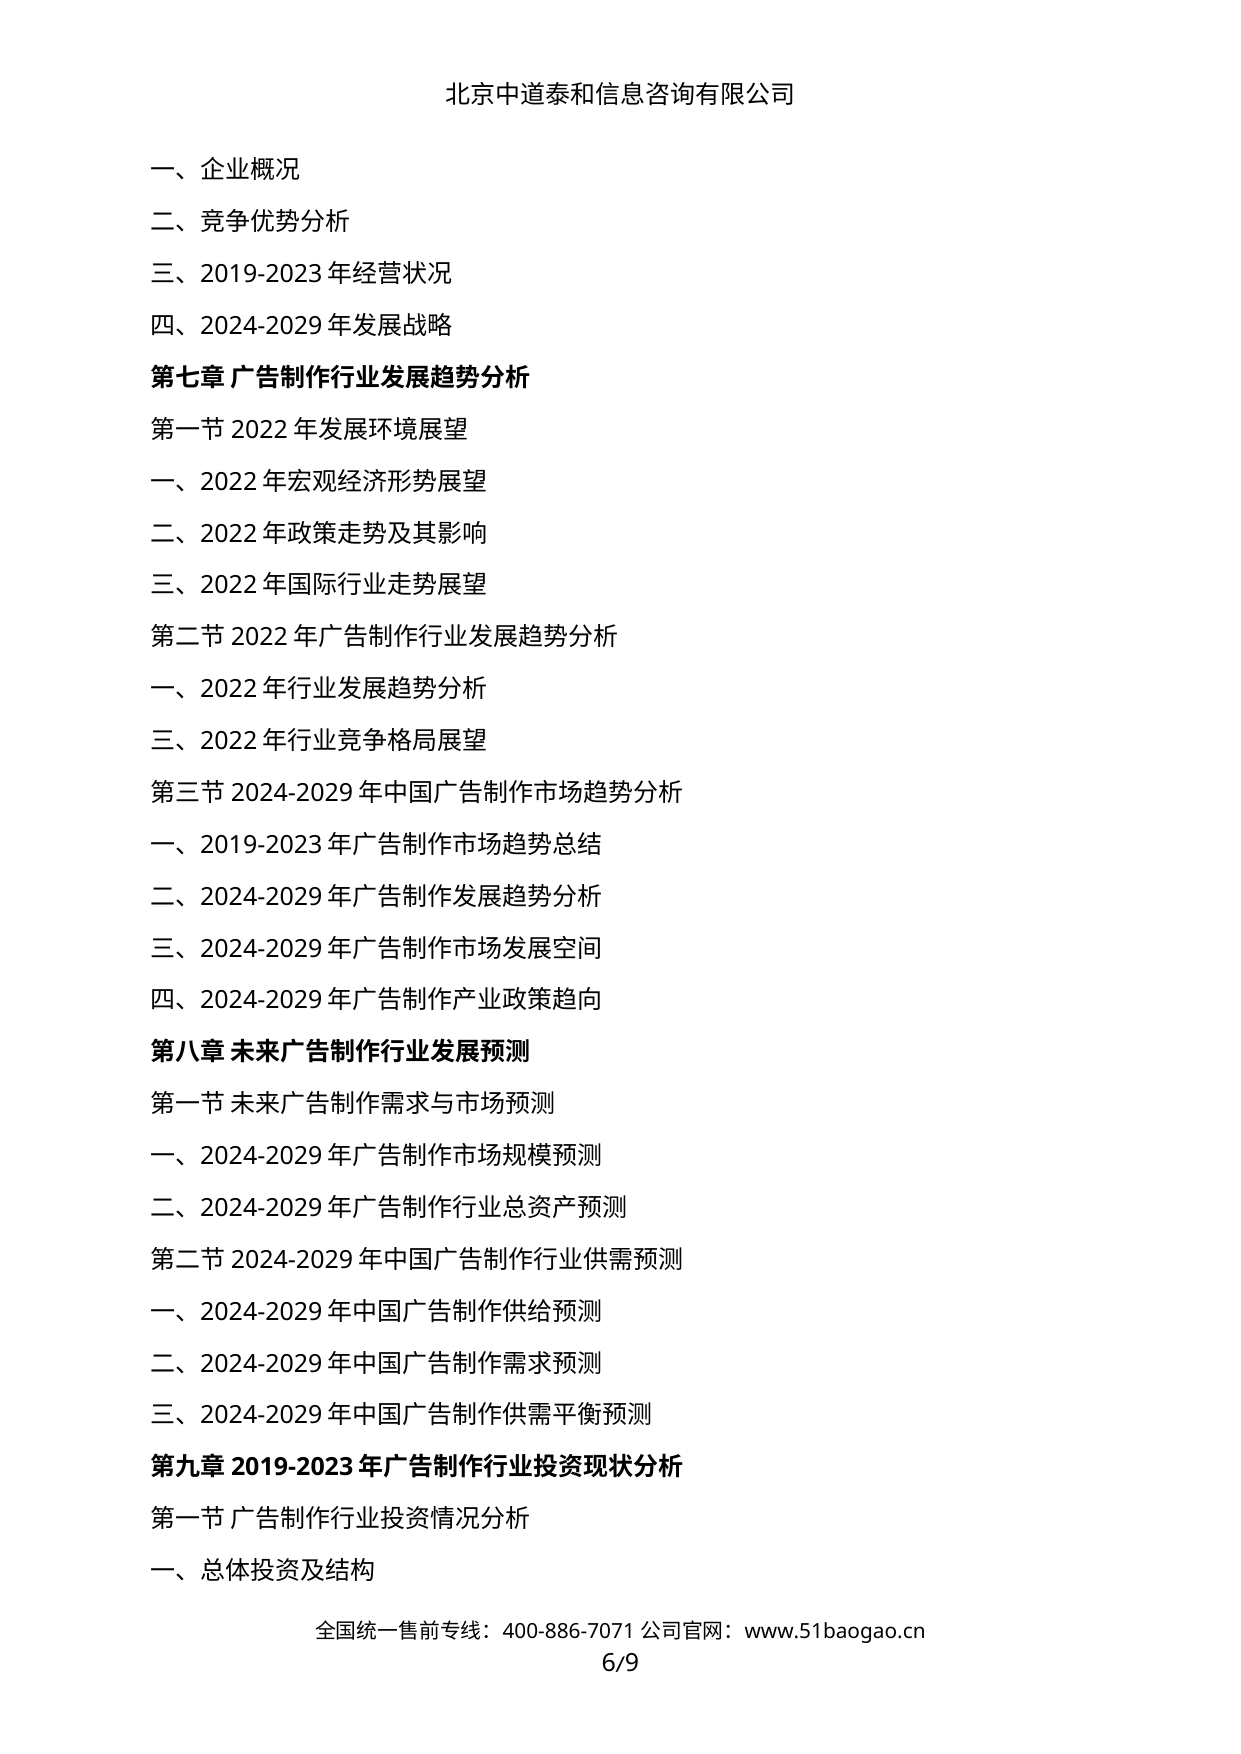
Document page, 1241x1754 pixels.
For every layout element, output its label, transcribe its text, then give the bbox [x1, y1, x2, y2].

text 一、2019-2023年广告制作市场趋势总结 [150, 824, 1090, 861]
text 二、2024-2029年广告制作行业总资产预测 [150, 1187, 1090, 1224]
text 第九章 2019-2023年广告制作行业投资现状分析 [150, 1447, 1090, 1483]
text 二、2022年政策走势及其影响 [150, 513, 1090, 549]
text 第二节 2022年广告制作行业发展趋势分析 [150, 617, 1090, 653]
text 二、2024-2029年中国广告制作需求预测 [150, 1343, 1090, 1379]
text 三、2019-2023年经营状况 [150, 254, 1090, 290]
text 三、2024-2029年中国广告制作供需平衡预测 [150, 1395, 1090, 1431]
text 一、总体投资及结构 [150, 1551, 1090, 1587]
text 四、2024-2029年广告制作产业政策趋向 [150, 980, 1090, 1016]
text 第三节 2024-2029年中国广告制作市场趋势分析 [150, 772, 1090, 809]
text 二、竞争优势分析 [150, 202, 1090, 238]
text 第七章 广告制作行业发展趋势分析 [150, 357, 1090, 394]
text 第一节 广告制作行业投资情况分析 [150, 1499, 1090, 1535]
text 一、2022年行业发展趋势分析 [150, 669, 1090, 705]
text 三、2022年行业竞争格局展望 [150, 721, 1090, 757]
text 第一节 未来广告制作需求与市场预测 [150, 1084, 1090, 1120]
text 二、2024-2029年广告制作发展趋势分析 [150, 876, 1090, 912]
text 一、2024-2029年广告制作市场规模预测 [150, 1136, 1090, 1172]
text 第一节 2022年发展环境展望 [150, 409, 1090, 446]
text 一、2022年宏观经济形势展望 [150, 461, 1090, 497]
text 一、2024-2029年中国广告制作供给预测 [150, 1291, 1090, 1327]
text 四、2024-2029年发展战略 [150, 306, 1090, 342]
text 一、企业概况 [150, 150, 1090, 186]
text 第二节 2024-2029年中国广告制作行业供需预测 [150, 1239, 1090, 1276]
text 三、2022年国际行业走势展望 [150, 565, 1090, 601]
text 第八章 未来广告制作行业发展预测 [150, 1032, 1090, 1068]
text 三、2024-2029年广告制作市场发展空间 [150, 928, 1090, 964]
